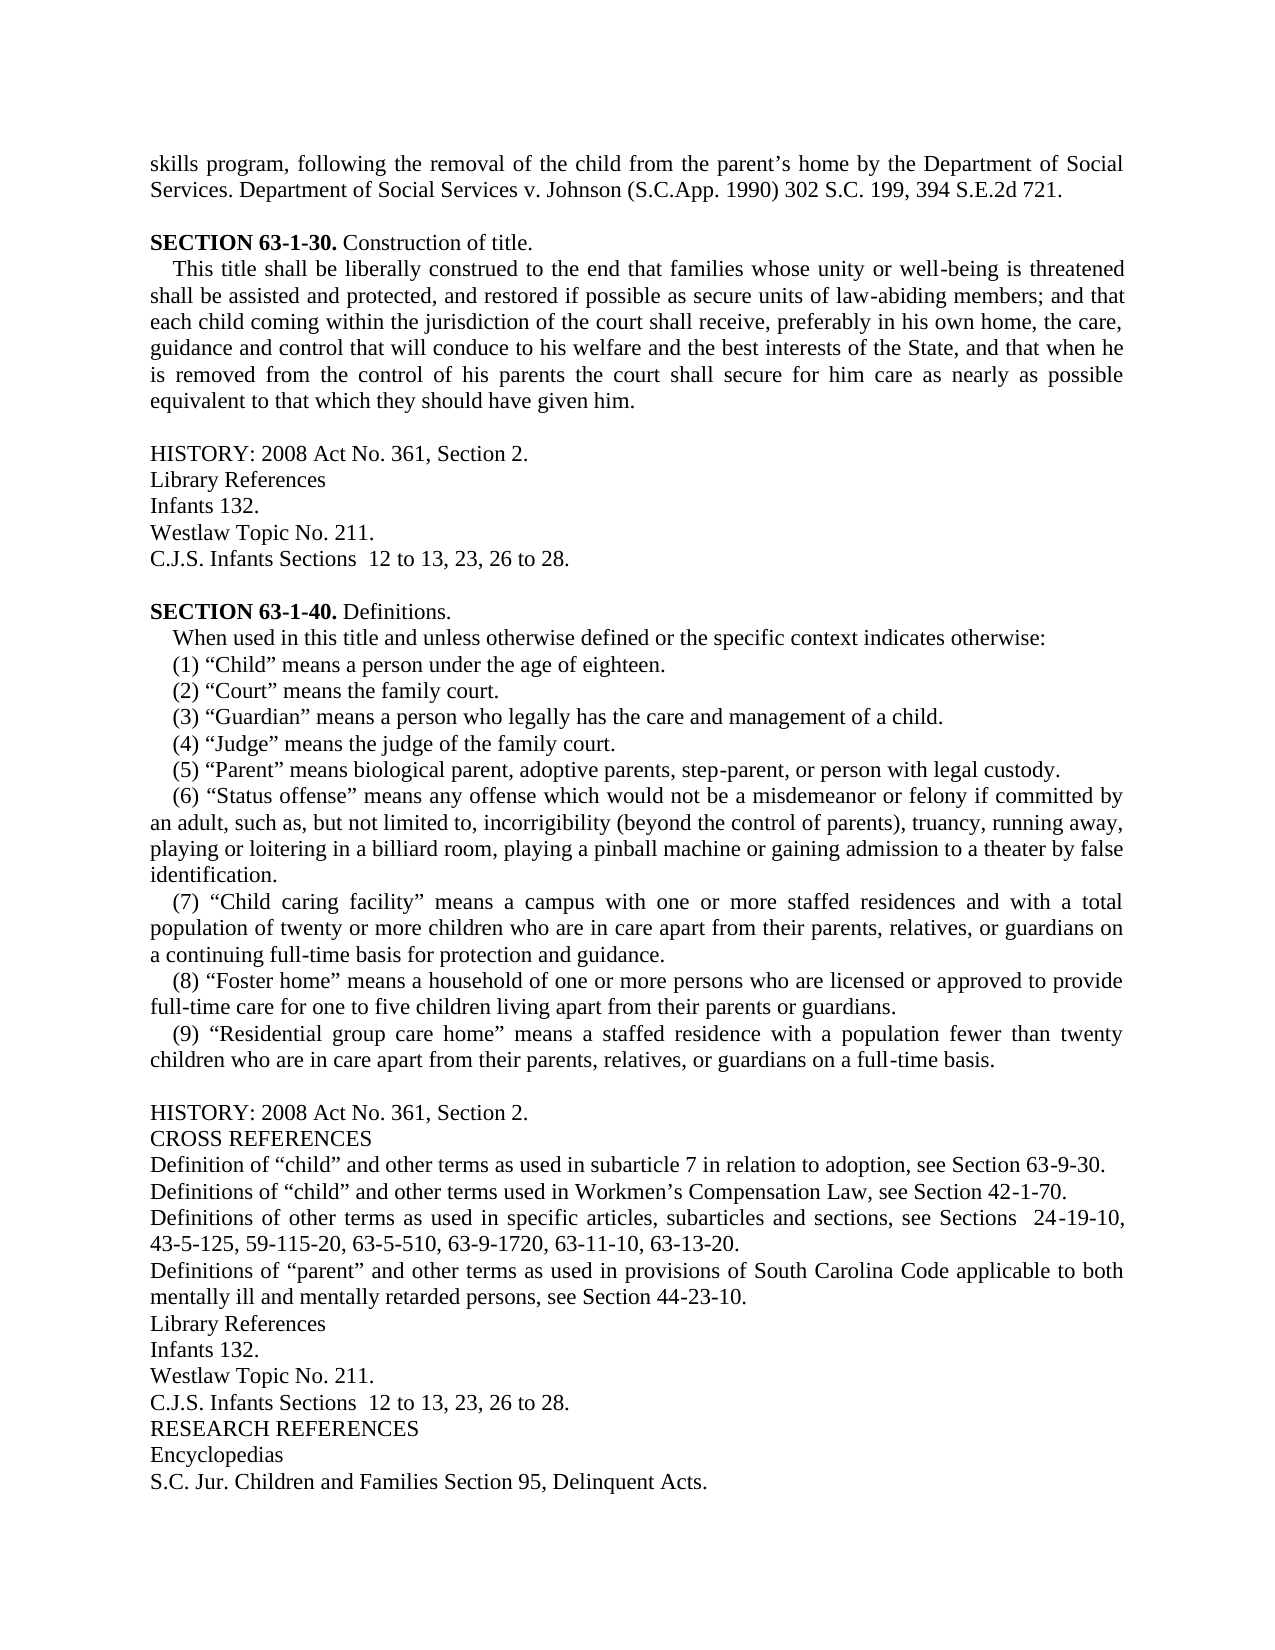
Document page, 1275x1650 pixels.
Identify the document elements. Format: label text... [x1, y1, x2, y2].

text (2) “Court” means the family court. [150, 677, 1125, 703]
text RESEARCH REFERENCES [150, 1415, 1125, 1441]
text Library References [150, 466, 1125, 493]
text When used in this title and unless otherwise defined or the specific context indicates otherwise: [150, 624, 1125, 651]
text (9) “Residential group care home” means a staffed residence with a population fewer than twenty children who are in care apart from their parents, relatives, or guardians on a full-time basis. [150, 1020, 1125, 1072]
text (1) “Child” means a person under the age of eighteen. [150, 651, 1125, 677]
text Definitions of other terms as used in specific articles, subarticles and sections, see Sections 24-19-10, 43-5-125, 59-115-20, 63-5-510, 63-9-1720, 63-11-10, 63-13-20. [150, 1204, 1125, 1257]
text HISTORY: 2008 Act No. 361, Section 2. [150, 1099, 1125, 1125]
text Infants 132. [150, 1336, 1125, 1362]
text This title shall be liberally construed to the end that families whose unity or well-being is threatened shall be assisted and protected, and restored if possible as secure units of law-abiding members; and that each child coming within the jurisdiction of the court shall receive, preferably in his own home, the care, guidance and control that will conduce to his welfare and the best interests of the State, and that when he is removed from the control of his parents the court shall secure for him care as nearly as possible equivalent to that which they should have given him. [150, 255, 1125, 413]
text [150, 150, 1125, 203]
text Encyclopedias [150, 1441, 1125, 1468]
text Westlaw Topic No. 211. [150, 519, 1125, 545]
text SECTION 63-1-30. Construction of title. [150, 229, 1125, 255]
text Library References [150, 1309, 1125, 1336]
text (5) “Parent” means biological parent, adoptive parents, step-parent, or person with legal custody. [150, 756, 1125, 782]
text CROSS REFERENCES [150, 1125, 1125, 1151]
text Definitions of “child” and other terms used in Workmen’s Compensation Law, see Section 42-1-70. [150, 1178, 1125, 1204]
text HISTORY: 2008 Act No. 361, Section 2. [150, 440, 1125, 466]
text Westlaw Topic No. 211. [150, 1362, 1125, 1389]
text (4) “Judge” means the judge of the family court. [150, 730, 1125, 756]
text Infants 132. [150, 493, 1125, 519]
text S.C. Jur. Children and Families Section 95, Delinquent Acts. [150, 1468, 1125, 1494]
text (7) “Child caring facility” means a campus with one or more staffed residences and with a total population of twenty or more children who are in care apart from their parents, relatives, or guardians on a continuing full-time basis for protection and guidance. [150, 888, 1125, 967]
text (3) “Guardian” means a person who legally has the care and management of a child. [150, 703, 1125, 730]
text (8) “Foster home” means a household of one or more persons who are licensed or approved to provide full-time care for one to five children living apart from their parents or guardians. [150, 967, 1125, 1020]
text C.J.S. Infants Sections 12 to 13, 23, 26 to 28. [150, 1389, 1125, 1415]
text (6) “Status offense” means any offense which would not be a misdemeanor or felony if committed by an adult, such as, but not limited to, incorrigibility (beyond the control of parents), truancy, running away, playing or loitering in a billiard room, playing a pinball machine or gaining admission to a theater by false identification. [150, 782, 1125, 888]
text SECTION 63-1-40. Definitions. [150, 598, 1125, 624]
text C.J.S. Infants Sections 12 to 13, 23, 26 to 28. [150, 545, 1125, 572]
text Definitions of “parent” and other terms as used in provisions of South Carolina Code applicable to both mentally ill and mentally retarded persons, see Section 44-23-10. [150, 1257, 1125, 1309]
text Definition of “child” and other terms as used in subarticle 7 in relation to adoption, see Section 63-9-30. [150, 1151, 1125, 1178]
